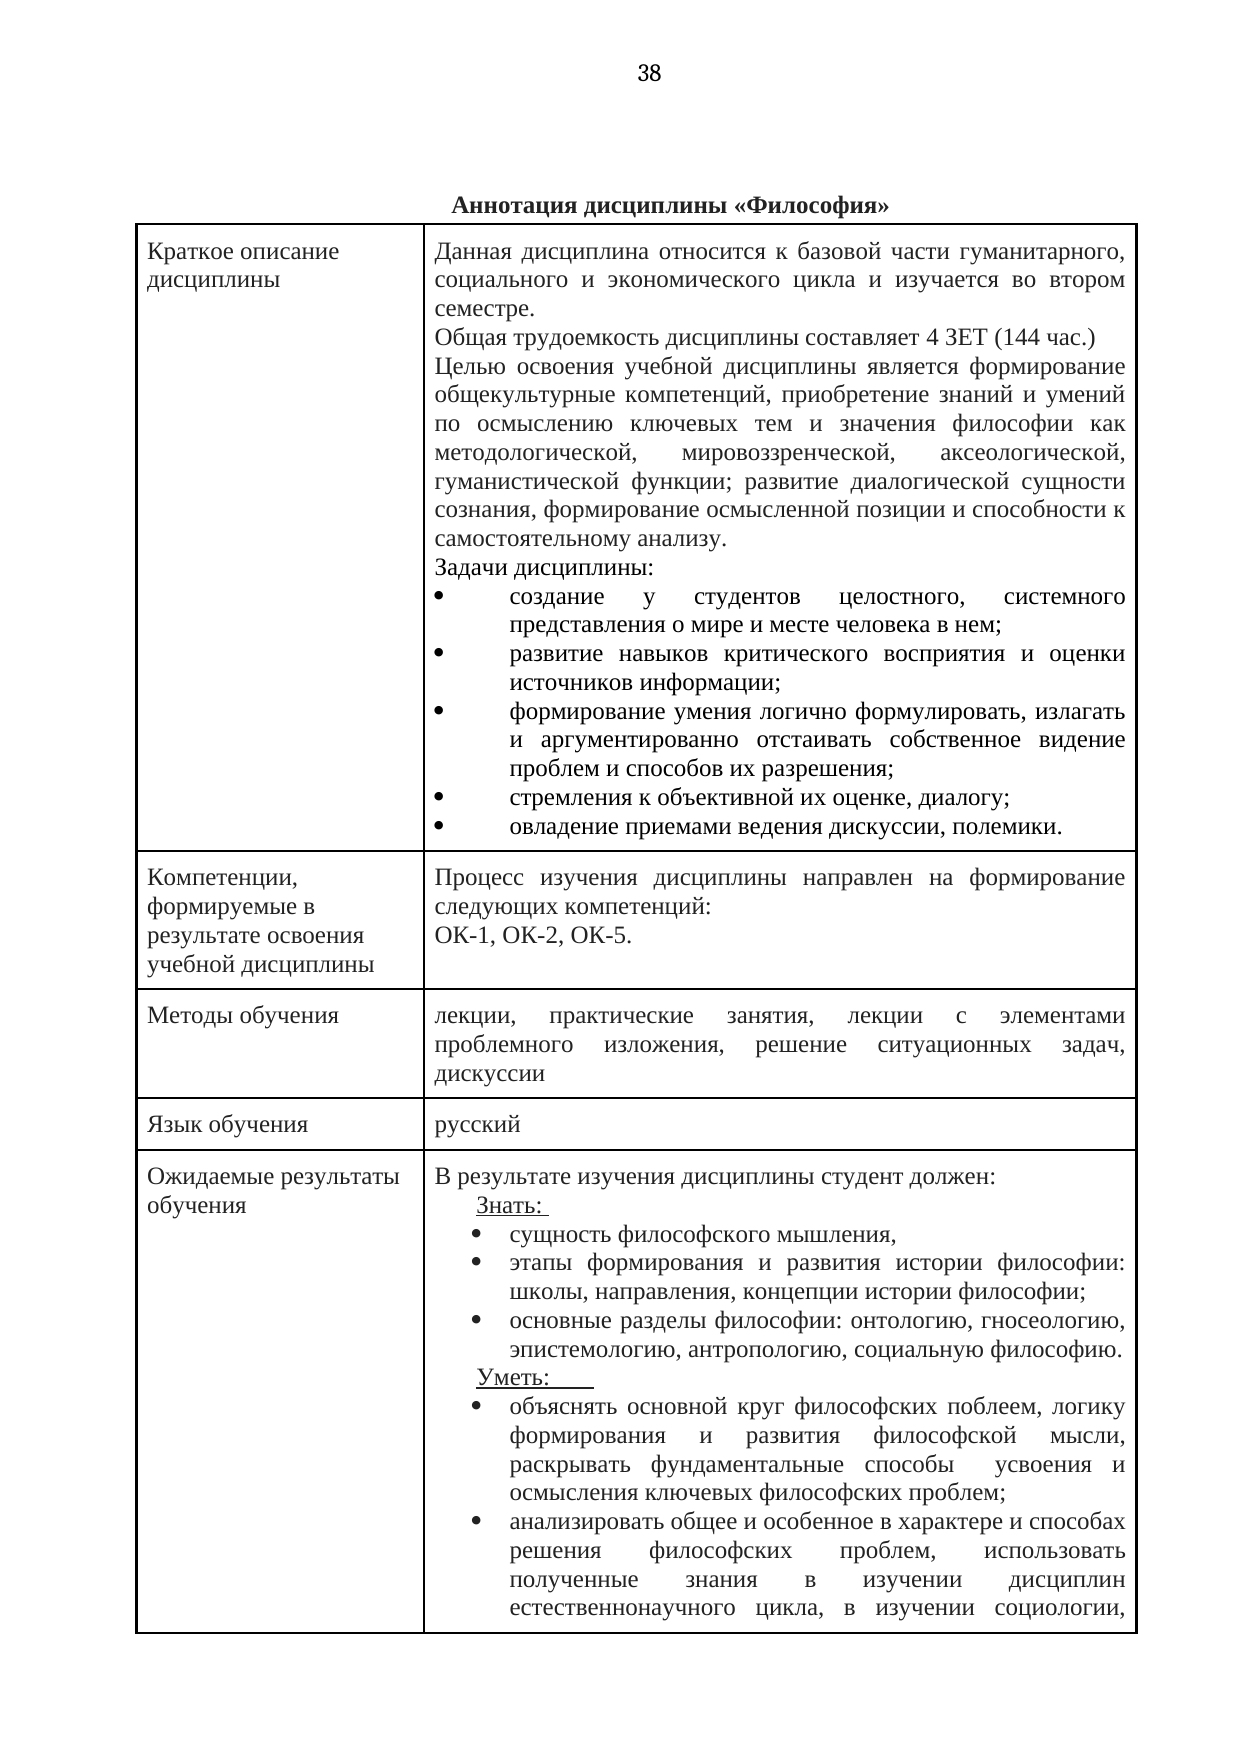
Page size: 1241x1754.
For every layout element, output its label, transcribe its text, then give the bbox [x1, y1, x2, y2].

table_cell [425, 1151, 1135, 1632]
table_header Данная дисциплина относится к базовой части гуманитарного, социального и экономического цикла и изучается во втором семестре. Общая трудоемкость дисциплины составляет 4 ЗЕТ (144 час.) Целью освоения учебной дисциплины является формирование общекультурные компетенций, приобретение знаний и умений по осмыслению ключевых тем и значения философии как методологической, мировоззренческой, аксеологической, гуманистической функции; развитие диалогической сущности сознания, формирование осмысленной позиции и способности к самостоятельному анализу. Задачи дисциплины: создание у студентов целостного, системного представления о мире и месте человека в нем; развитие навыков критического восприятия и оценки источников информации; формирование умения логично формулировать, излагать и аргументированно отстаивать собственное видение проблем и способов их разрешения; стремления к объективной их оценке, диалогу; овладение приемами ведения дискуссии, полемики. [425, 225, 1135, 850]
text Аннотация дисциплины «Философия» [148, 190, 1152, 219]
table_cell лекции, практические занятия, лекции с элементами проблемного изложения, решение ситуационных задач, дискуссии [425, 990, 1135, 1097]
table_cell Методы обучения [138, 990, 423, 1097]
table_cell Язык обучения [138, 1099, 423, 1149]
table_cell Процесс изучения дисциплины направлен на формирование следующих компетенций: ОК-1, ОК-2, ОК-5. [425, 852, 1135, 988]
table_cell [138, 1151, 423, 1632]
table_header Краткое описание дисциплины [138, 225, 423, 850]
table_cell русский [425, 1099, 1135, 1149]
table_cell Компетенции, формируемые в результате освоения учебной дисциплины [138, 852, 423, 988]
